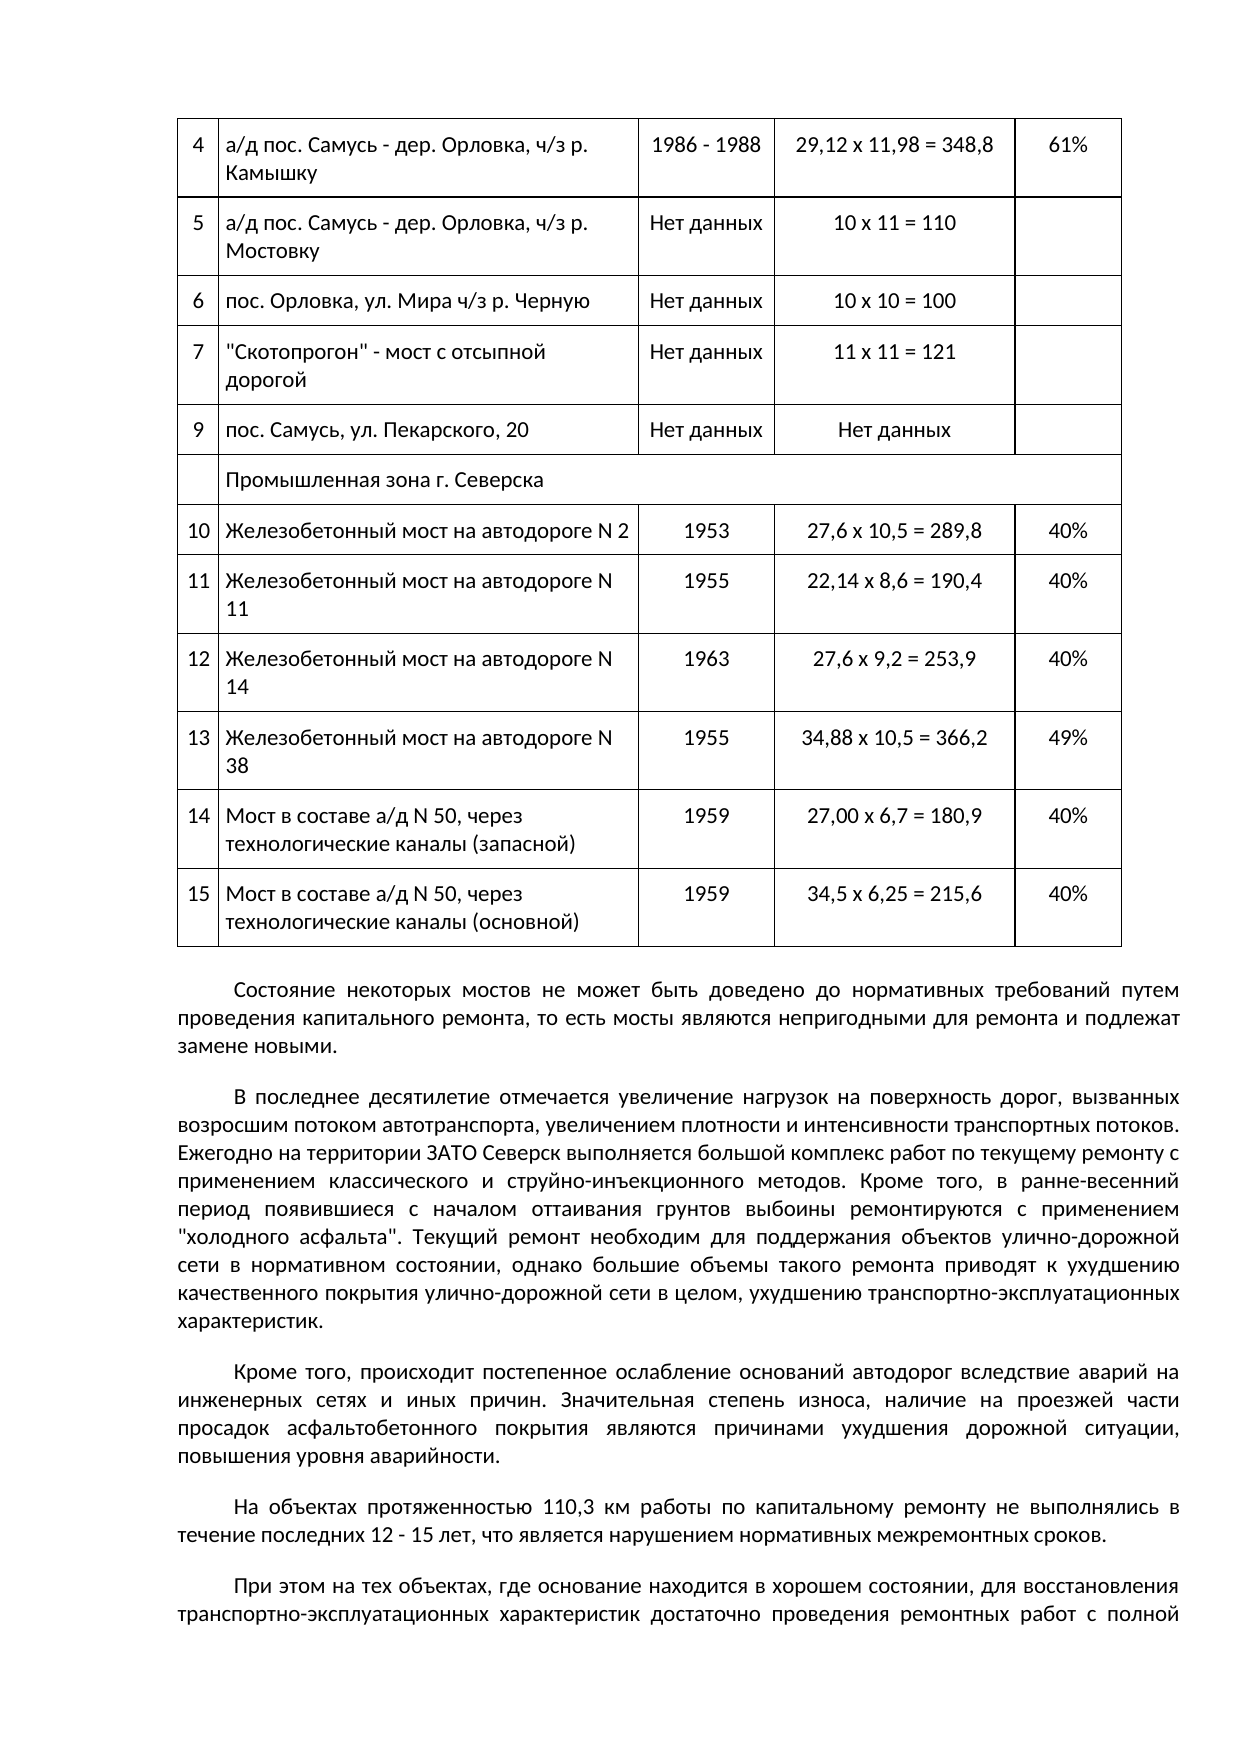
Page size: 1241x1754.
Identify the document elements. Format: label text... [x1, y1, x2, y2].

table_cell 1959 [639, 790, 774, 868]
table_cell 10 [178, 505, 218, 554]
table_cell 5 [178, 198, 218, 275]
text Кроме того, происходит постепенное ослабление оснований автодорог вследствие аварий на инженерных сетях и иных причин. Значительная степень износа, наличие на проезжей части просадок асфальтобетонного покрытия являются причинами ухудшения дорожной ситуации, повышения уровня аварийности. [177, 1357, 1181, 1469]
table_cell пос. Орловка, ул. Мира ч/з р. Черную [219, 276, 638, 325]
text Состояние некоторых мостов не может быть доведено до нормативных требований путем проведения капитального ремонта, то есть мосты являются непригодными для ремонта и подлежат замене новыми. [177, 975, 1181, 1059]
table_cell 49% [1016, 712, 1121, 789]
table_cell 40% [1016, 555, 1121, 633]
table_cell 27,6 x 9,2 = 253,9 [775, 634, 1014, 711]
table_cell Нет данных [639, 405, 774, 454]
table_cell 1986 - 1988 [639, 119, 774, 196]
table_cell 11 [178, 555, 218, 633]
table_cell 1955 [639, 555, 774, 633]
table_cell [178, 455, 218, 504]
table_cell 1953 [639, 505, 774, 554]
table_cell Железобетонный мост на автодороге N 14 [219, 634, 638, 711]
table_cell 40% [1016, 505, 1121, 554]
table_cell [1016, 198, 1121, 275]
table_cell 27,6 x 10,5 = 289,8 [775, 505, 1014, 554]
table_cell [1016, 276, 1121, 325]
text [177, 1571, 1181, 1627]
table_cell 12 [178, 634, 218, 711]
table_cell 9 [178, 405, 218, 454]
table_cell 4 [178, 119, 218, 196]
table_cell Железобетонный мост на автодороге N 38 [219, 712, 638, 789]
table_cell 29,12 x 11,98 = 348,8 [775, 119, 1014, 196]
table_cell Железобетонный мост на автодороге N 11 [219, 555, 638, 633]
table_cell 14 [178, 790, 218, 868]
table_cell 11 x 11 = 121 [775, 326, 1014, 403]
table_cell 7 [178, 326, 218, 403]
table_cell 40% [1016, 634, 1121, 711]
table_cell 15 [178, 869, 218, 946]
table_cell [1016, 326, 1121, 403]
table_cell 22,14 x 8,6 = 190,4 [775, 555, 1014, 633]
table_cell 6 [178, 276, 218, 325]
table_cell 34,5 x 6,25 = 215,6 [775, 869, 1014, 946]
table_cell пос. Самусь, ул. Пекарского, 20 [219, 405, 638, 454]
table_cell Мост в составе а/д N 50, через технологические каналы (запасной) [219, 790, 638, 868]
table_cell 10 x 11 = 110 [775, 198, 1014, 275]
text В последнее десятилетие отмечается увеличение нагрузок на поверхность дорог, вызванных возросшим потоком автотранспорта, увеличением плотности и интенсивности транспортных потоков. Ежегодно на территории ЗАТО Северск выполняется большой комплекс работ по текущему ремонту с применением классического и струйно-инъекционного методов. Кроме того, в ранне-весенний период появившиеся с началом оттаивания грунтов выбоины ремонтируются с применением "холодного асфальта". Текущий ремонт необходим для поддержания объектов улично-дорожной сети в нормативном состоянии, однако большие объемы такого ремонта приводят к ухудшению качественного покрытия улично-дорожной сети в целом, ухудшению транспортно-эксплуатационных характеристик. [177, 1082, 1181, 1334]
table_cell Промышленная зона г. Северска [219, 455, 1121, 504]
table_cell Нет данных [639, 198, 774, 275]
table_cell Нет данных [775, 405, 1014, 454]
table_cell 61% [1016, 119, 1121, 196]
table_cell Нет данных [639, 276, 774, 325]
table_cell а/д пос. Самусь - дер. Орловка, ч/з р. Камышку [219, 119, 638, 196]
table_cell 40% [1016, 869, 1121, 946]
table_cell Нет данных [639, 326, 774, 403]
table_cell 1963 [639, 634, 774, 711]
text На объектах протяженностью 110,3 км работы по капитальному ремонту не выполнялись в течение последних 12 - 15 лет, что является нарушением нормативных межремонтных сроков. [177, 1492, 1181, 1548]
table_cell "Скотопрогон" - мост с отсыпной дорогой [219, 326, 638, 403]
table_cell 1955 [639, 712, 774, 789]
table_cell 27,00 x 6,7 = 180,9 [775, 790, 1014, 868]
table_cell 13 [178, 712, 218, 789]
table_cell [1016, 405, 1121, 454]
table_cell 34,88 x 10,5 = 366,2 [775, 712, 1014, 789]
table_cell 1959 [639, 869, 774, 946]
table_cell а/д пос. Самусь - дер. Орловка, ч/з р. Мостовку [219, 198, 638, 275]
table_cell 40% [1016, 790, 1121, 868]
table_cell Железобетонный мост на автодороге N 2 [219, 505, 638, 554]
table_cell 10 x 10 = 100 [775, 276, 1014, 325]
table_cell Мост в составе а/д N 50, через технологические каналы (основной) [219, 869, 638, 946]
